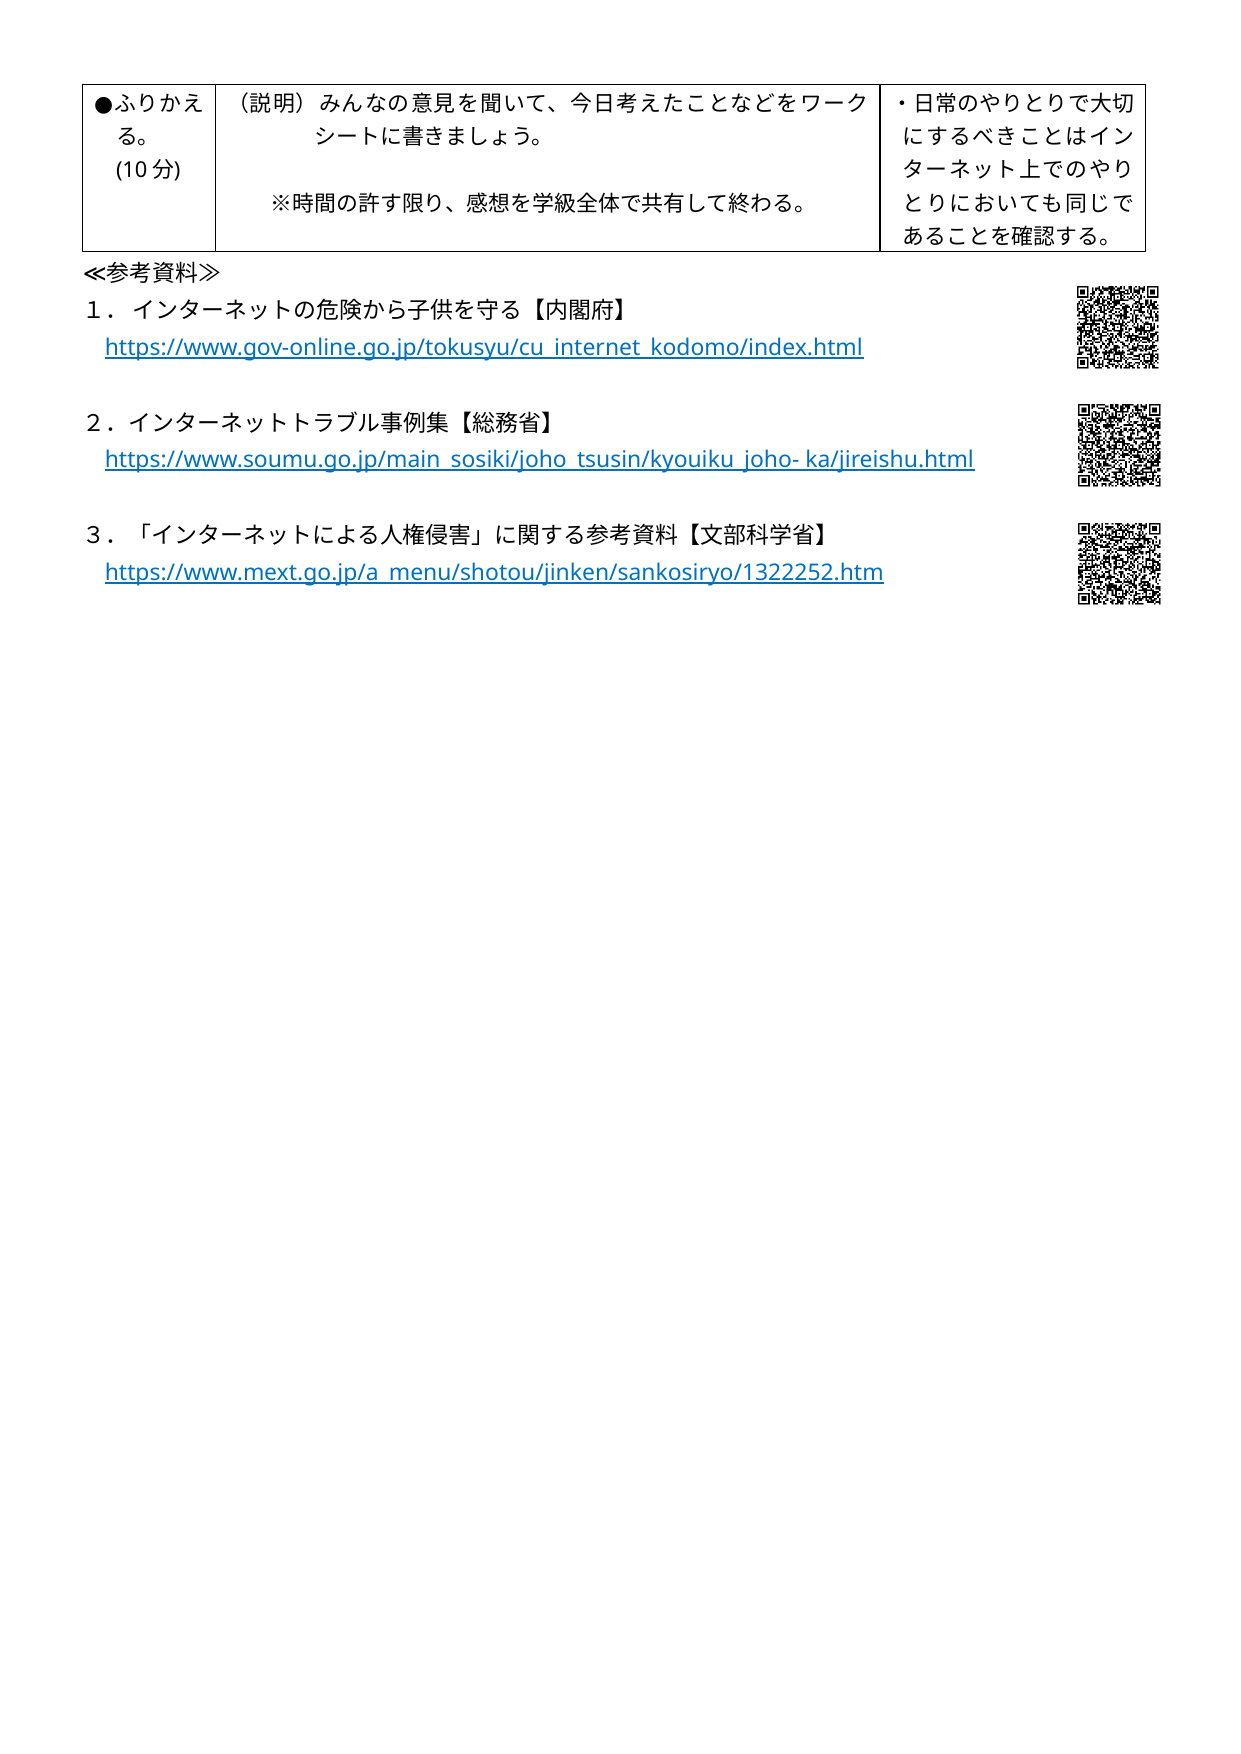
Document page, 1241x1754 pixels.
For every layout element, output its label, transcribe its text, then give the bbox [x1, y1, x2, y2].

text https://www.soumu.go.jp/main_sosiki/joho_tsusin/kyouiku_joho- ka/jireishu.html [83, 440, 1071, 477]
table_cell （説明）みんなの意見を聞いて、今日考えたことなどをワークシートに書きましょう。 ※時間の許す限り、感想を学級全体で共有して終わる。 [216, 85, 879, 251]
text ３．「インターネットによる人権侵害」に関する参考資料【文部科学省】 [83, 515, 1146, 552]
text https://www.mext.go.jp/a_menu/shotou/jinken/sankosiryo/1322252.htm [83, 552, 1071, 590]
text https://www.gov-online.go.jp/tokusyu/cu_internet_kodomo/index.html [83, 327, 1070, 365]
list インターネットの危険から子供を守る【内閣府】 [83, 290, 1070, 327]
text ２．インターネットトラブル事例集【総務省】 [83, 402, 1071, 440]
table_cell ・日常のやりとりで大切にするべきことはインターネット上でのやりとりにおいても同じであることを確認する。 [881, 85, 1145, 251]
picture [1071, 516, 1167, 611]
picture [1071, 397, 1167, 493]
text ≪参考資料≫ [83, 252, 1146, 290]
table_cell ●ふりかえる。 (10分) [83, 85, 215, 251]
picture [1070, 279, 1165, 375]
